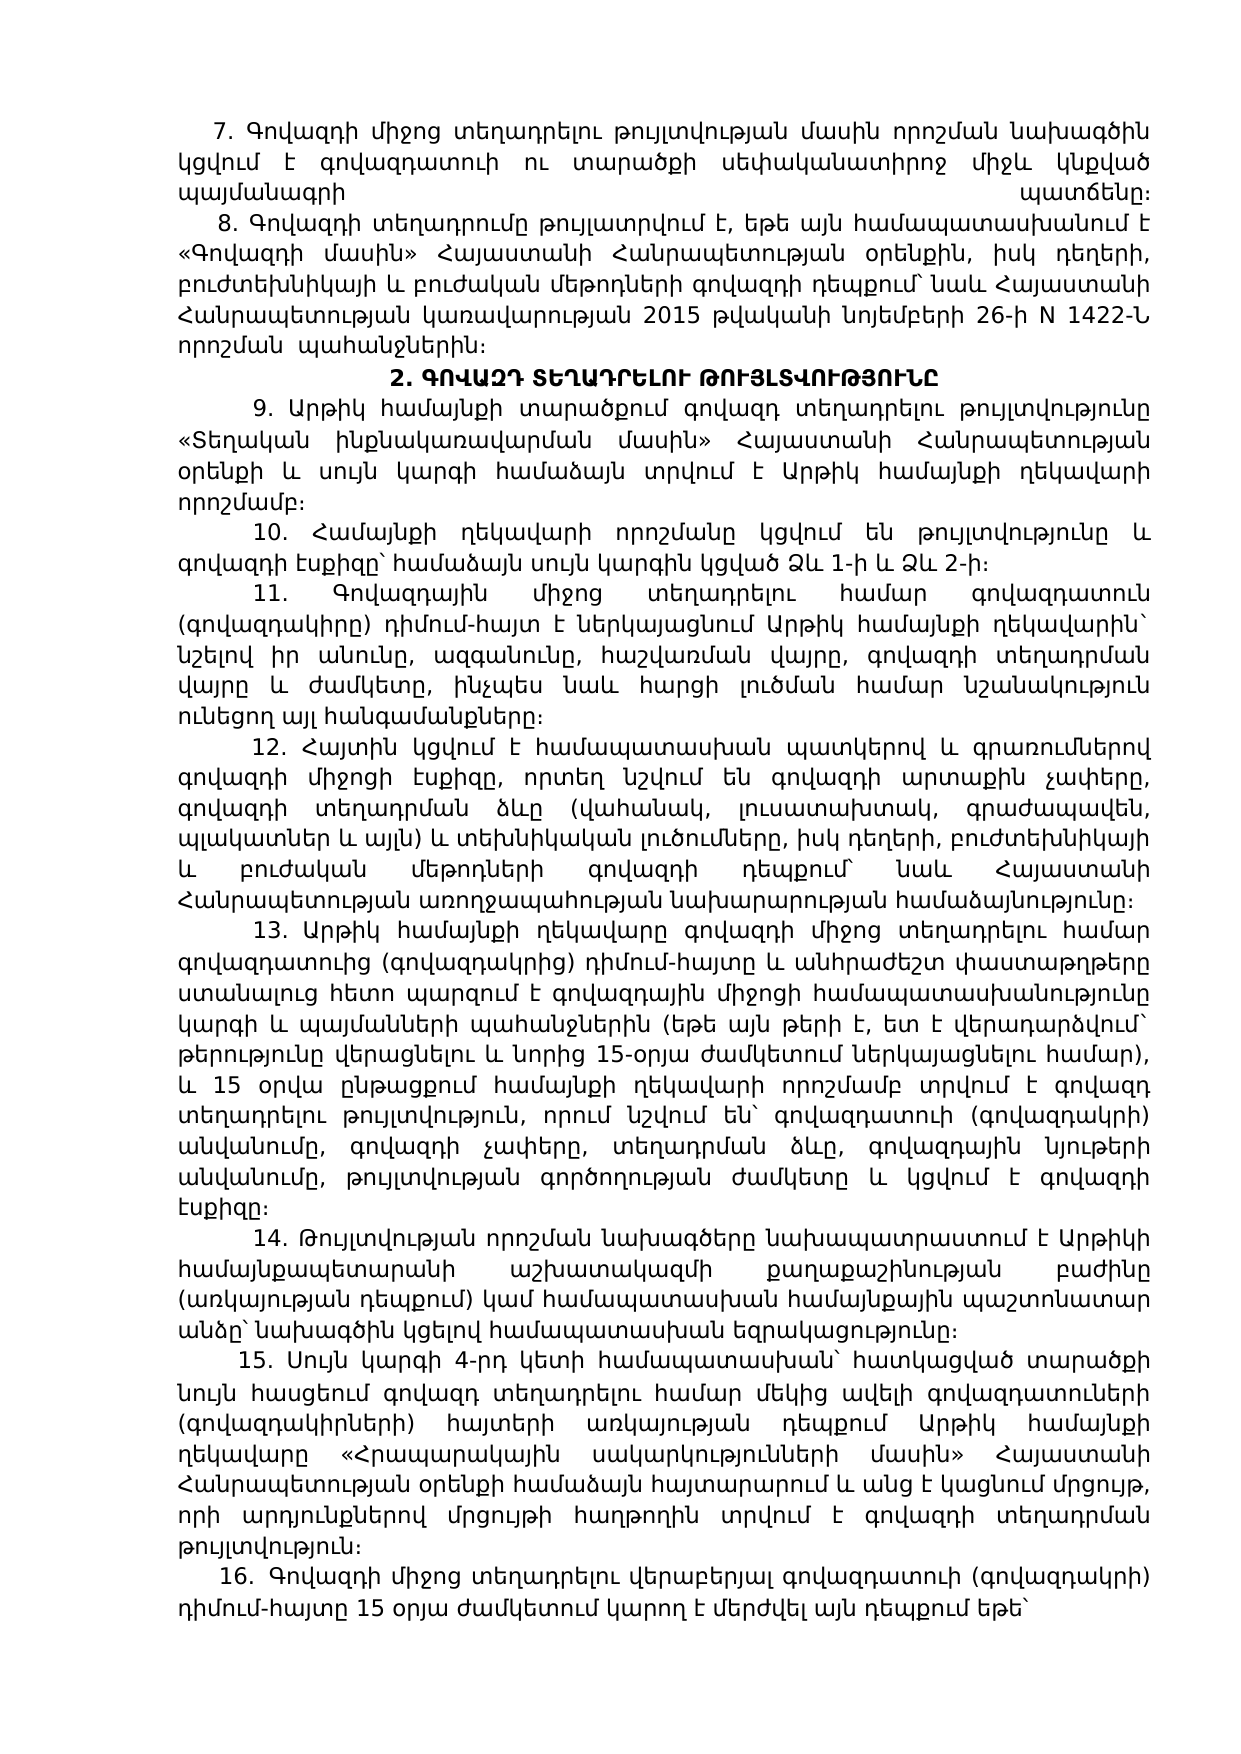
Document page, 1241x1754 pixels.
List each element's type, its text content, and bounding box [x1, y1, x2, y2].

text 10. Համայնքի ղեկավարի որոշմանը կցվում են թույլտվությունը և գովազդի էսքիզը՝ համաձայն սույն կարգին կցված Ձև 1-ի և Ձև 2-ի։ [177, 519, 1152, 577]
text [177, 118, 1152, 361]
text 13. Արթիկ համայնքի ղեկավարը գովազդի միջոց տեղադրելու համար գովազդատուից (գովազդակրից) դիմում-հայտը և անհրաժեշտ փաստաթղթերը ստանալուց հետո պարզում է գովազդային միջոցի համապատասխանությունը կարգի և պայմանների պահանջներին (եթե այն թերի է, ետ է վերադարձվում` թերությունը վերացնելու և նորից 15-օրյա ժամկետում ներկայացնելու համար), և 15 օրվա ընթացքում համայնքի ղեկավարի որոշմամբ տրվում է գովազդ տեղադրելու թույլտվություն, որում նշվում են՝ գովազդատուի (գովազդակրի) անվանումը, գովազդի չափերը, տեղադրման ձևը, գովազդային նյութերի անվանումը, թույլտվության գործողության ժամկետը և կցվում է գովազդի էսքիզը։ [177, 917, 1152, 1221]
text 15. Սույն կարգի 4-րդ կետի համապատասխան՝ հատկացված տարածքի նույն հասցեում գովազդ տեղադրելու համար մեկից ավելի գովազդատուների (գովազդակիրների) հայտերի առկայության դեպքում Արթիկ համայնքի ղեկավարը «Հրապարակային սակարկությունների մասին» Հայաստանի Հանրապետության օրենքի համաձայն հայտարարում և անց է կացնում մրցույթ, որի արդյունքներով մրցույթի հաղթողին տրվում է գովազդի տեղադրման թույլտվություն։ [177, 1348, 1152, 1559]
text 12. Հայտին կցվում է համապատասխան պատկերով և գրառումներով գովազդի միջոցի էսքիզը, որտեղ նշվում են գովազդի արտաքին չափերը, գովազդի տեղադրման ձևը (վահանակ, լուսատախտակ, գրաժապավեն, պլակատներ և այլն) և տեխնիկական լուծումները, իսկ դեղերի, բուժտեխնիկայի և բուժական մեթոդների գովազդի դեպքում՝ նաև Հայաստանի Հանրապետության առողջապահության նախարարության համաձայնությունը։ [177, 734, 1152, 913]
text 16. Գովազդի միջոց տեղադրելու վերաբերյալ գովազդատուի (գովազդակրի) դիմում-հայտը 15 օրյա ժամկետում կարող է մերժվել այն դեպքում եթե՝ [177, 1563, 1152, 1622]
text 11. Գովազդային միջոց տեղադրելու համար գովազդատուն (գովազդակիրը) դիմում-հայտ է ներկայացնում Արթիկ համայնքի ղեկավարին` նշելով իր անունը, ազգանունը, հաշվառման վայրը, գովազդի տեղադրման վայրը և ժամկետը, ինչպես նաև հարցի լուծման համար նշանակություն ունեցող այլ հանգամանքները։ [177, 581, 1152, 730]
text 9. Արթիկ համայնքի տարածքում գովազդ տեղադրելու թույլտվությունը «Տեղական ինքնակառավարման մասին» Հայաստանի Հանրապետության օրենքի և սույն կարգի համաձայն տրվում է Արթիկ համայնքի ղեկավարի որոշմամբ։ [177, 395, 1152, 515]
text 2. ԳՈՎԱԶԴ ՏԵՂԱԴՐԵԼՈՒ ԹՈՒՅԼՏՎՈՒԹՅՈՒՆԸ [177, 365, 1152, 391]
text 14. Թույլտվության որոշման նախագծերը նախապատրաստում է Արթիկի համայնքապետարանի աշխատակազմի քաղաքաշինության բաժինը (առկայության դեպքում) կամ համապատասխան համայնքային պաշտոնատար անձը՝ նախագծին կցելով համապատասխան եզրակացությունը։ [177, 1225, 1152, 1344]
